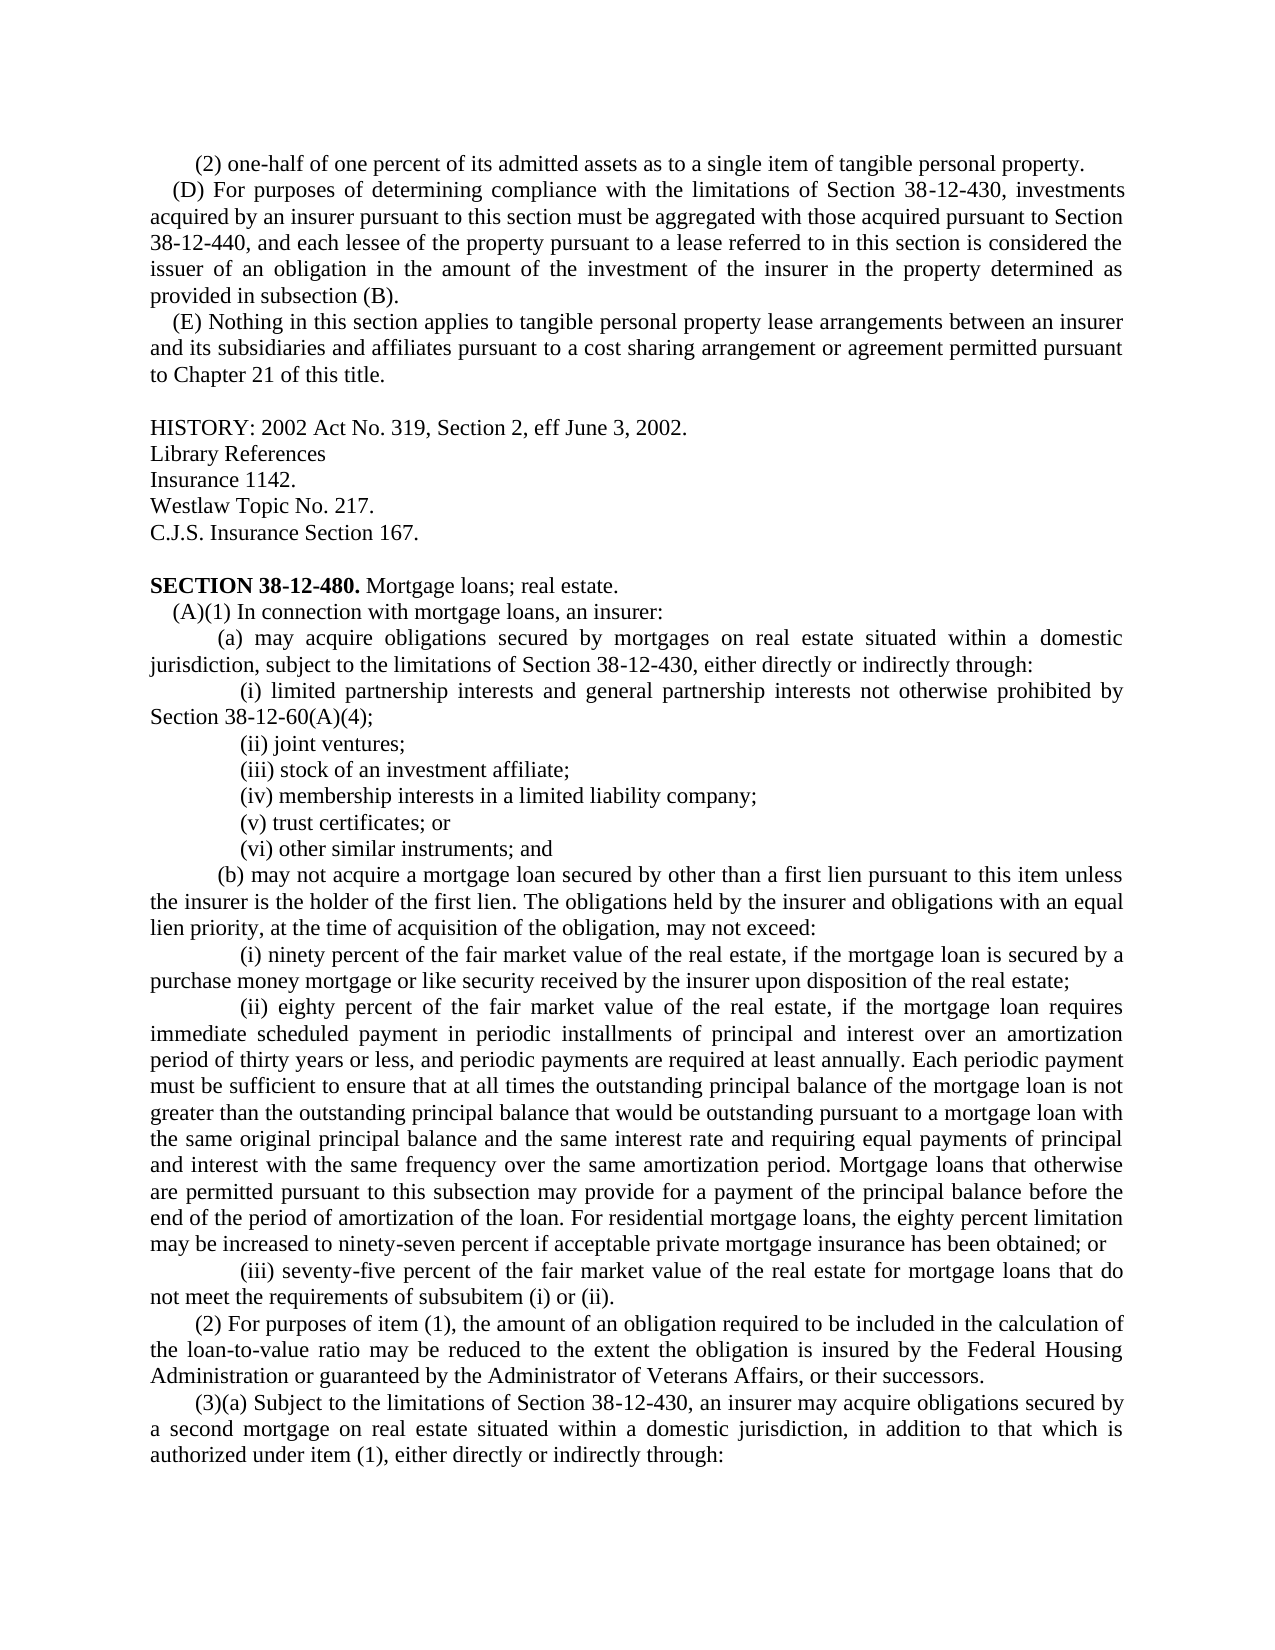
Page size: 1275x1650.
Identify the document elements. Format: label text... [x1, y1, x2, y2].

text (E) Nothing in this section applies to tangible personal property lease arrangements between an insurer and its subsidiaries and affiliates pursuant to a cost sharing arrangement or agreement permitted pursuant to Chapter 21 of this title. [150, 308, 1125, 387]
text Library References [150, 440, 1125, 466]
text (iii) stock of an investment affiliate; [150, 756, 1125, 782]
text (2) For purposes of item (1), the amount of an obligation required to be included in the calculation of the loan-to-value ratio may be reduced to the extent the obligation is insured by the Federal Housing Administration or guaranteed by the Administrator of Veterans Affairs, or their successors. [150, 1309, 1125, 1389]
text Westlaw Topic No. 217. [150, 493, 1125, 519]
text (ii) eighty percent of the fair market value of the real estate, if the mortgage loan requires immediate scheduled payment in periodic installments of principal and interest over an amortization period of thirty years or less, and periodic payments are required at least annually. Each periodic payment must be sufficient to ensure that at all times the outstanding principal balance of the mortgage loan is not greater than the outstanding principal balance that would be outstanding pursuant to a mortgage loan with the same original principal balance and the same interest rate and requiring equal payments of principal and interest with the same frequency over the same amortization period. Mortgage loans that otherwise are permitted pursuant to this subsection may provide for a payment of the principal balance before the end of the period of amortization of the loan. For residential mortgage loans, the eighty percent limitation may be increased to ninety-seven percent if acceptable private mortgage insurance has been obtained; or [150, 993, 1125, 1257]
text (a) may acquire obligations secured by mortgages on real estate situated within a domestic jurisdiction, subject to the limitations of Section 38-12-430, either directly or indirectly through: [150, 624, 1125, 677]
text (iii) seventy-five percent of the fair market value of the real estate for mortgage loans that do not meet the requirements of subsubitem (i) or (ii). [150, 1257, 1125, 1309]
text (D) For purposes of determining compliance with the limitations of Section 38-12-430, investments acquired by an insurer pursuant to this section must be aggregated with those acquired pursuant to Section 38-12-440, and each lessee of the property pursuant to a lease referred to in this section is considered the issuer of an obligation in the amount of the investment of the insurer in the property determined as provided in subsection (B). [150, 176, 1125, 308]
text (iv) membership interests in a limited liability company; [150, 782, 1125, 809]
text (vi) other similar instruments; and [150, 835, 1125, 862]
text Insurance 1142. [150, 466, 1125, 493]
text (v) trust certificates; or [150, 809, 1125, 835]
text (2) one-half of one percent of its admitted assets as to a single item of tangible personal property. [150, 150, 1125, 176]
text (3)(a) Subject to the limitations of Section 38-12-430, an insurer may acquire obligations secured by a second mortgage on real estate situated within a domestic jurisdiction, in addition to that which is authorized under item (1), either directly or indirectly through: [150, 1389, 1125, 1468]
text (i) ninety percent of the fair market value of the real estate, if the mortgage loan is secured by a purchase money mortgage or like security received by the insurer upon disposition of the real estate; [150, 941, 1125, 993]
text (A)(1) In connection with mortgage loans, an insurer: [150, 598, 1125, 624]
text (ii) joint ventures; [150, 730, 1125, 756]
text SECTION 38-12-480. Mortgage loans; real estate. [150, 572, 1125, 598]
text (b) may not acquire a mortgage loan secured by other than a first lien pursuant to this item unless the insurer is the holder of the first lien. The obligations held by the insurer and obligations with an equal lien priority, at the time of acquisition of the obligation, may not exceed: [150, 862, 1125, 941]
text HISTORY: 2002 Act No. 319, Section 2, eff June 3, 2002. [150, 413, 1125, 440]
text (i) limited partnership interests and general partnership interests not otherwise prohibited by Section 38-12-60(A)(4); [150, 677, 1125, 730]
text C.J.S. Insurance Section 167. [150, 519, 1125, 545]
